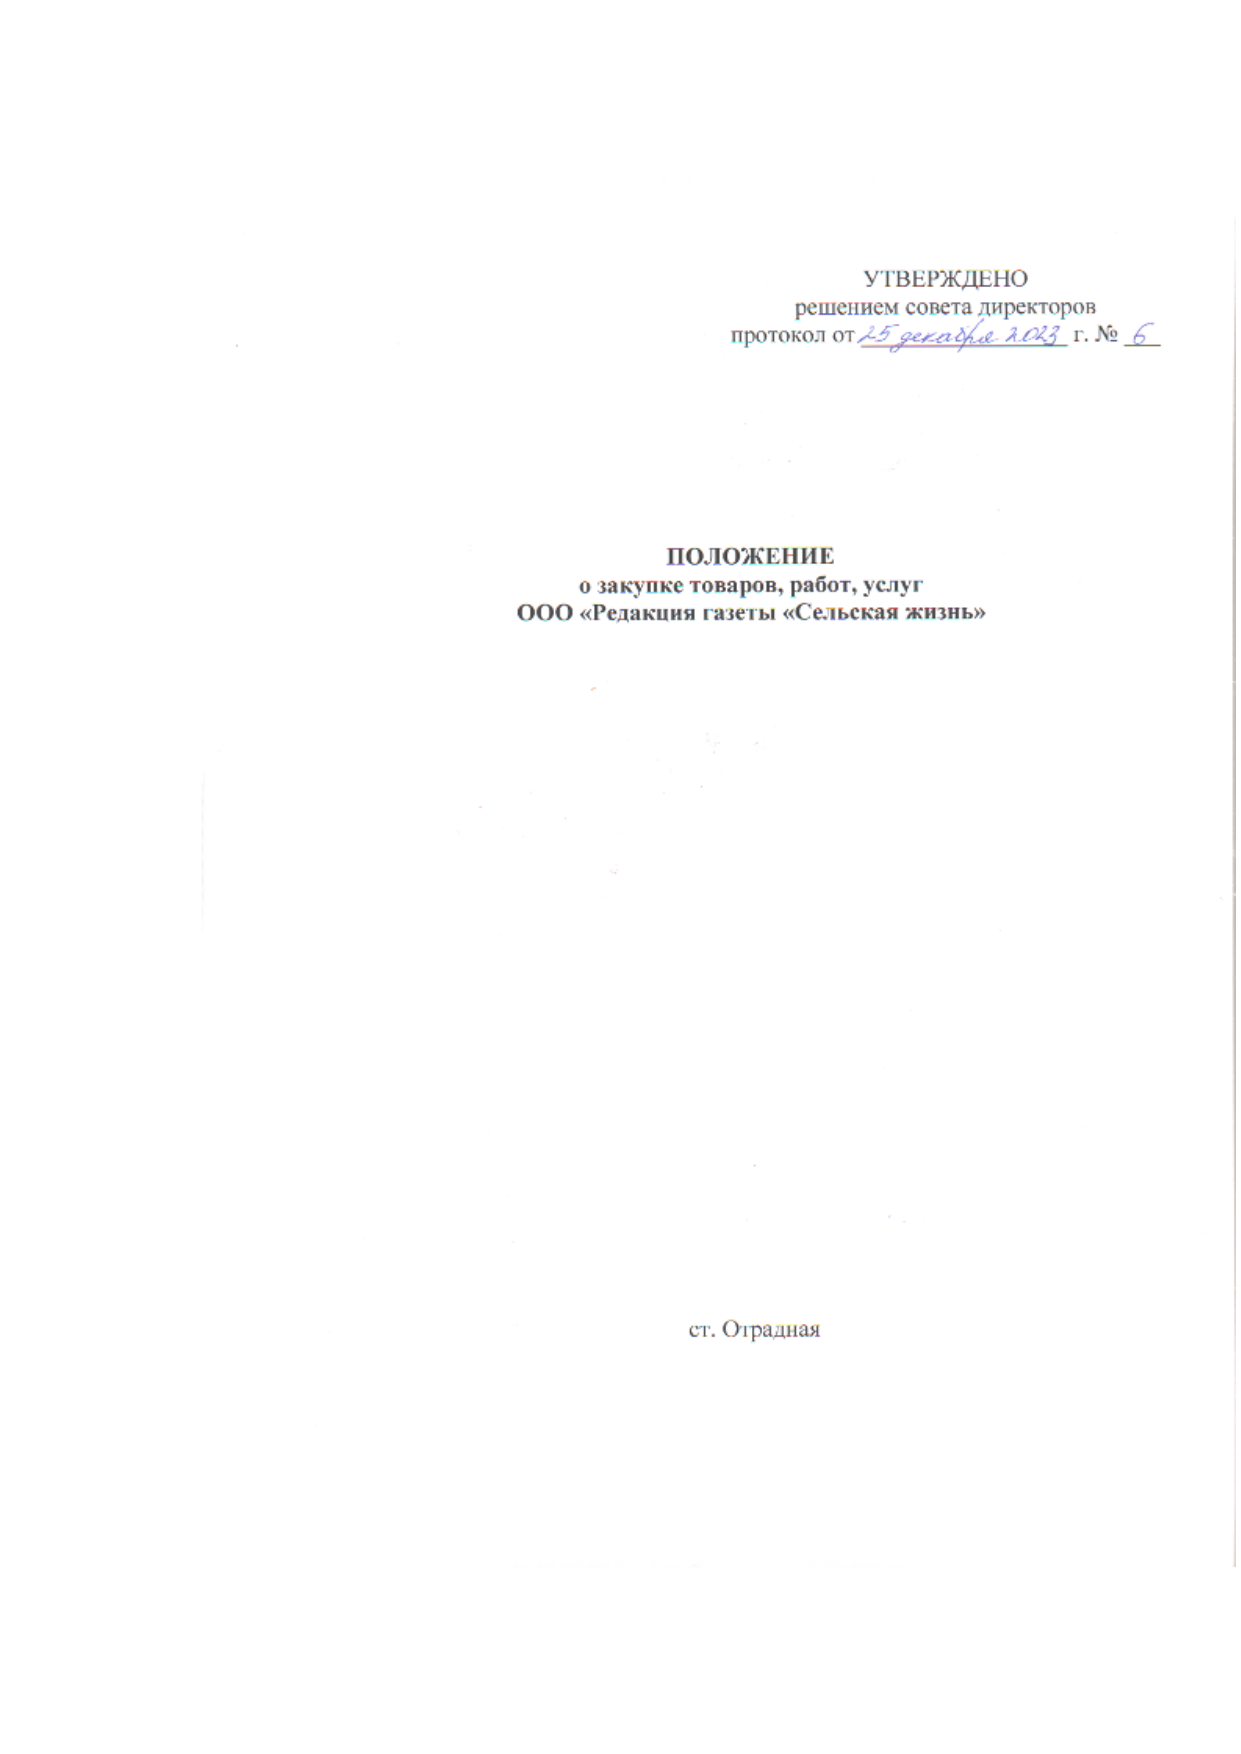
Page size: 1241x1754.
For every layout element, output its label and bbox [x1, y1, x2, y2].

picture [177, 118, 1236, 1575]
